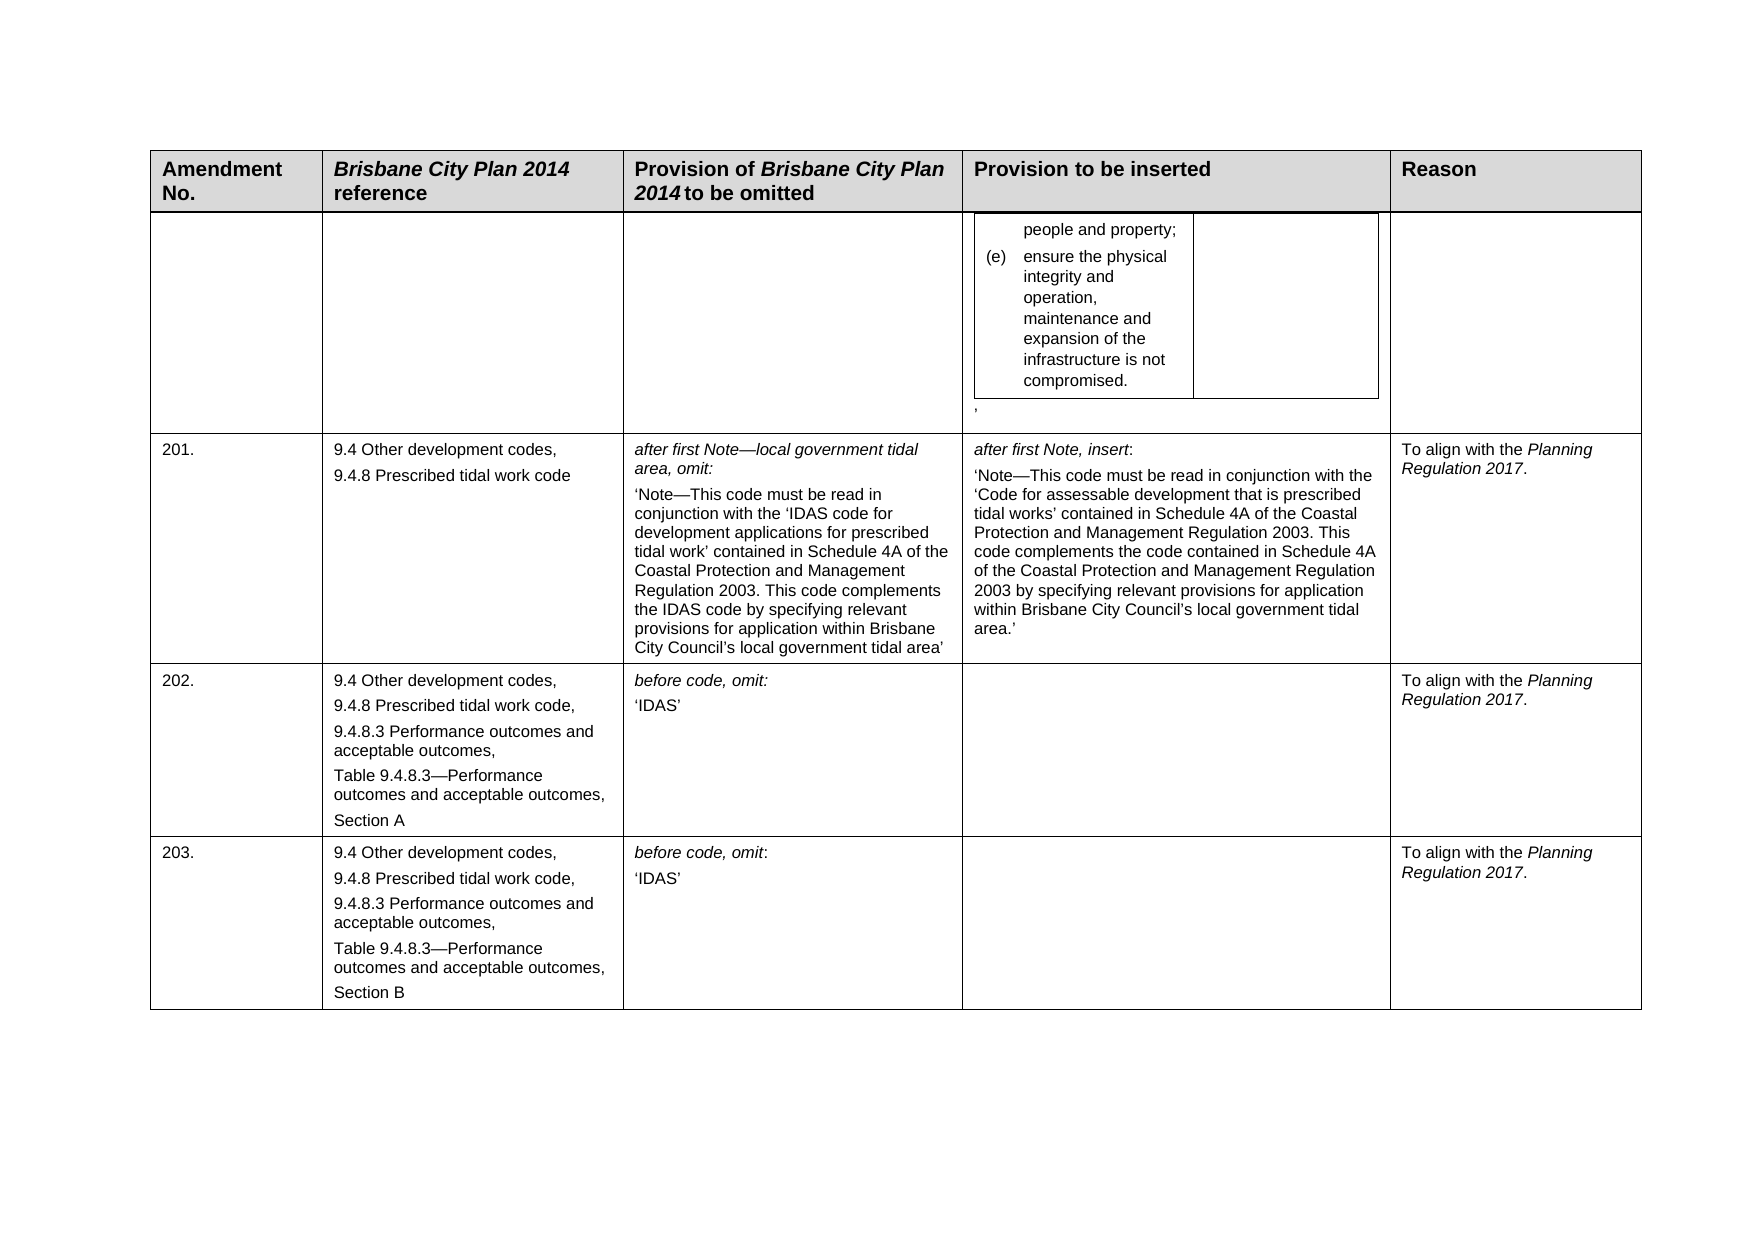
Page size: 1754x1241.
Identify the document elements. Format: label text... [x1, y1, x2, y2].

table_cell after first Note—local government tidal area, omit: ‘Note—This code must be read in conjunction with the ‘IDAS code for development applications for prescribed tidal work’ contained in Schedule 4A of the Coastal Protection and Management Regulation 2003. This code complements the IDAS code by specifying relevant provisions for application within Brisbane City Council’s local government tidal area’ [624, 434, 962, 663]
table_cell [151, 837, 322, 1009]
table_cell To align with the Planning Regulation 2017. [1391, 837, 1641, 1009]
table_cell after first Note, insert: ‘Note—This code must be read in conjunction with the ‘Code for assessable development that is prescribed tidal works’ contained in Schedule 4A of the Coastal Protection and Management Regulation 2003. This code complements the code contained in Schedule 4A of the Coastal Protection and Management Regulation 2003 by specifying relevant provisions for application within Brisbane City Council’s local government tidal area.’ [963, 434, 1390, 663]
table_cell [624, 213, 962, 433]
table_cell [963, 837, 1390, 1009]
table_cell before code, omit: ‘IDAS’ [624, 664, 962, 836]
table_cell To align with the Planning Regulation 2017. [1391, 434, 1641, 663]
table_header Amendment No. [151, 151, 322, 211]
table_cell after PO22, insert: ‘ ’ [963, 213, 1390, 433]
table_cell To align with the Planning Regulation 2017. [1391, 664, 1641, 836]
table_cell [151, 213, 322, 433]
table_header Reason [1391, 151, 1641, 211]
table_cell 9.4 Other development codes, 9.4.8 Prescribed tidal work code, 9.4.8.3 Performance outcomes and acceptable outcomes, Table 9.4.8.3—Performance outcomes and acceptable outcomes, Section B [323, 837, 623, 1009]
table_cell 9.4 Other development codes, 9.4.8 Prescribed tidal work code [323, 434, 623, 663]
table_cell 9.4 Other development codes, 9.4.8 Prescribed tidal work code, 9.4.8.3 Performance outcomes and acceptable outcomes, Table 9.4.8.3—Performance outcomes and acceptable outcomes, Section A [323, 664, 623, 836]
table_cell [1391, 213, 1641, 433]
table_cell [963, 664, 1390, 836]
table_header Provision of Brisbane City Plan 2014 to be omitted [624, 151, 962, 211]
table_cell before code, omit: ‘IDAS’ [624, 837, 962, 1009]
table_cell [151, 664, 322, 836]
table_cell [323, 213, 623, 433]
table_cell [151, 434, 322, 663]
table_header Brisbane City Plan 2014 reference [323, 151, 623, 211]
table_header Provision to be inserted [963, 151, 1390, 211]
